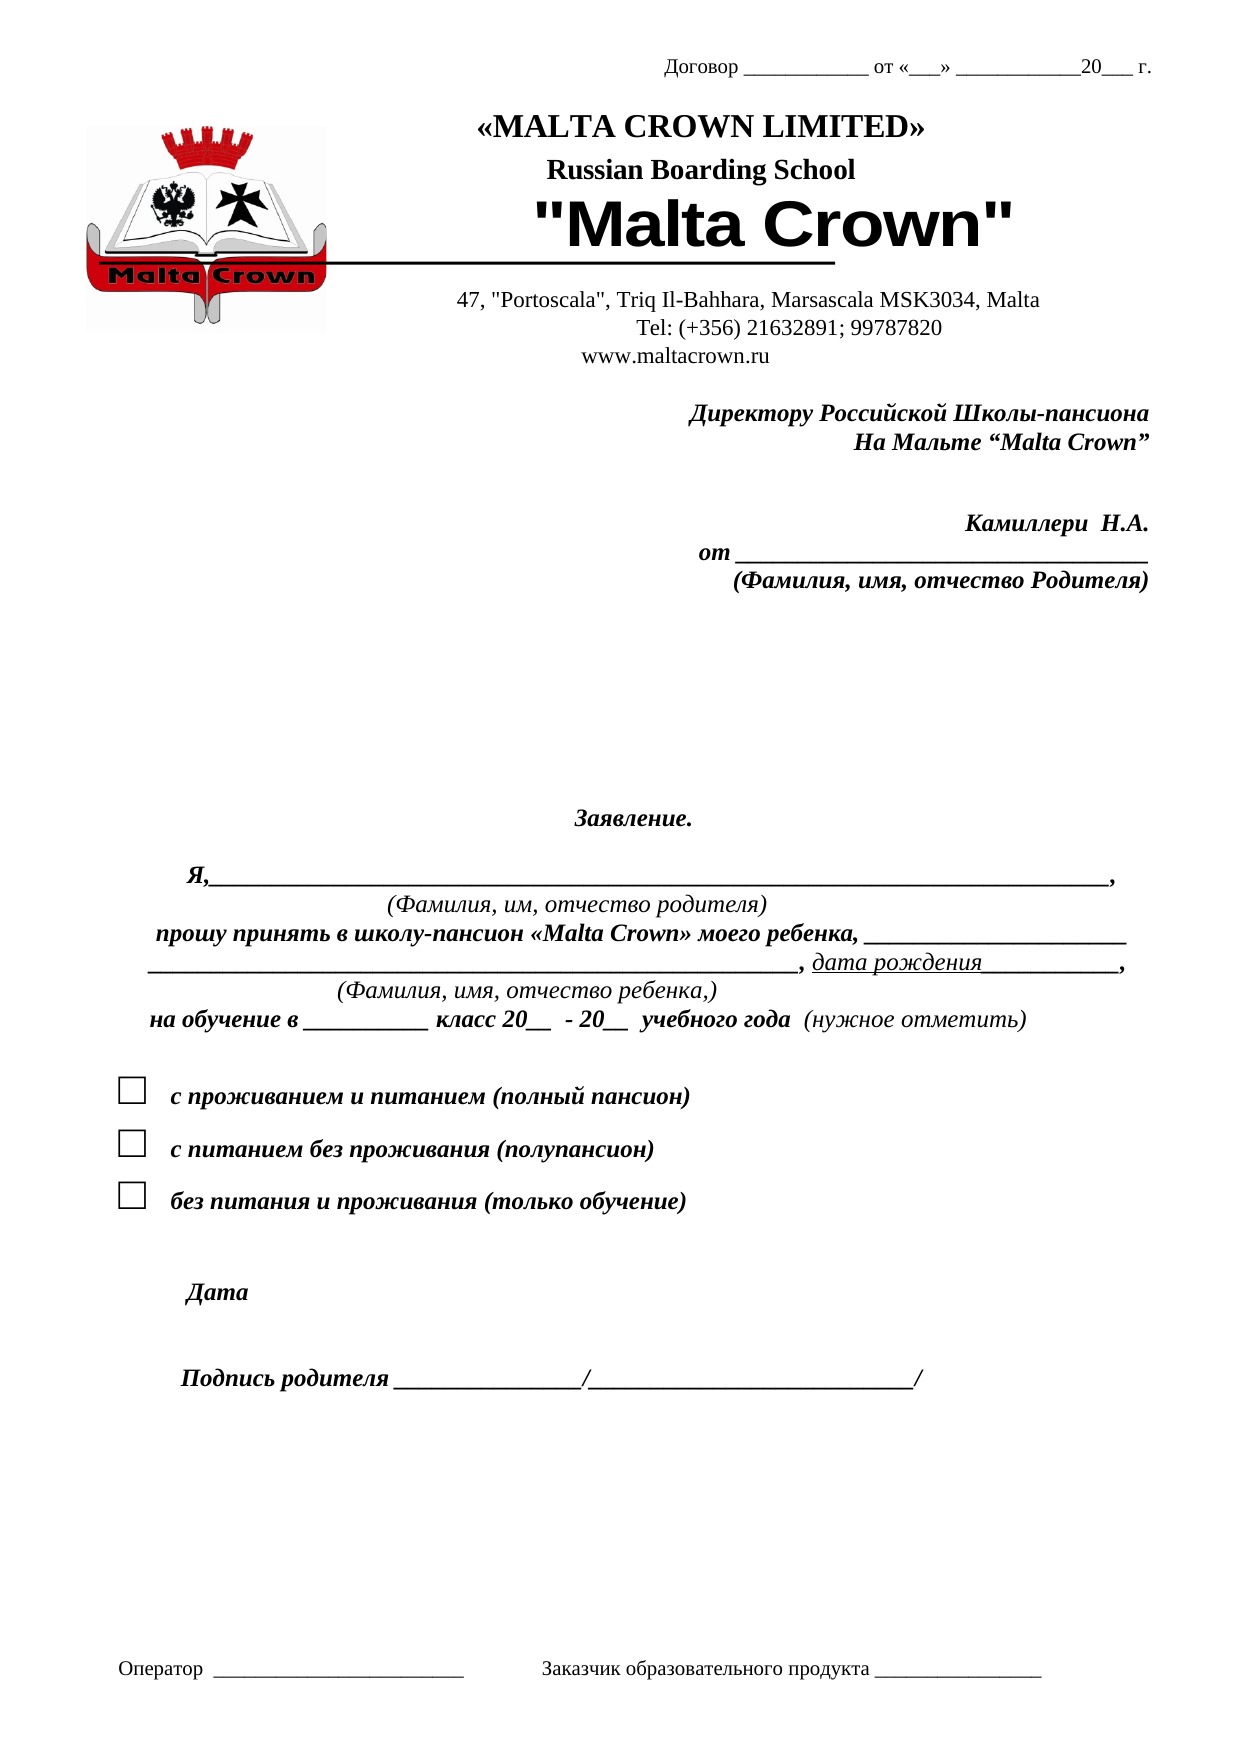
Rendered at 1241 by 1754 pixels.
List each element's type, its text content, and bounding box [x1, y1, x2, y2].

text Я,________________________________________________________________________, [118, 860, 1152, 889]
text 47, "Portoscala", Triq Il-Bahhara, Marsascala MSK3034, Malta [327, 285, 1152, 313]
text на обучение в __________ класс 20__ - 20__ учебного года (нужное отметить) [118, 1004, 1152, 1033]
text Директору Российской Школы-пансиона [118, 398, 1152, 427]
picture [86, 126, 327, 333]
text Tel: (+356) 21632891; 99787820 [199, 313, 1152, 341]
text Камиллери Н.А. [118, 508, 1152, 537]
text www.maltacrown.ru [199, 341, 1152, 369]
text Дата [118, 1277, 1152, 1306]
text На Мальте “Malta Crown” [118, 427, 1152, 455]
text прошу принять в школу-пансион «Malta Crown» моего ребенка, _____________________ [118, 918, 1152, 947]
text Подпись родителя _______________/__________________________/ [118, 1363, 1152, 1392]
text (Фамилия, им, отчество родителя) [118, 889, 1152, 918]
text □ с питанием без проживания (полупансион) [118, 1114, 1152, 1167]
text "Malta Crown" [327, 188, 1152, 261]
text (Фамилия, имя, отчество ребенка,) [118, 975, 1152, 1004]
text «MALTA CROWN LIMITED» [118, 104, 1008, 146]
text Russian Boarding School [327, 146, 1008, 188]
text □ без питания и проживания (только обучение) [118, 1167, 1152, 1220]
text Заявление. [118, 803, 1152, 832]
text □ с проживанием и питанием (полный пансион) [118, 1062, 1152, 1114]
text ____________________________________________________, дата рождения___________, [118, 947, 1152, 975]
text (Фамилия, имя, отчество Родителя) [118, 566, 1152, 594]
text от _________________________________ [118, 537, 1152, 566]
